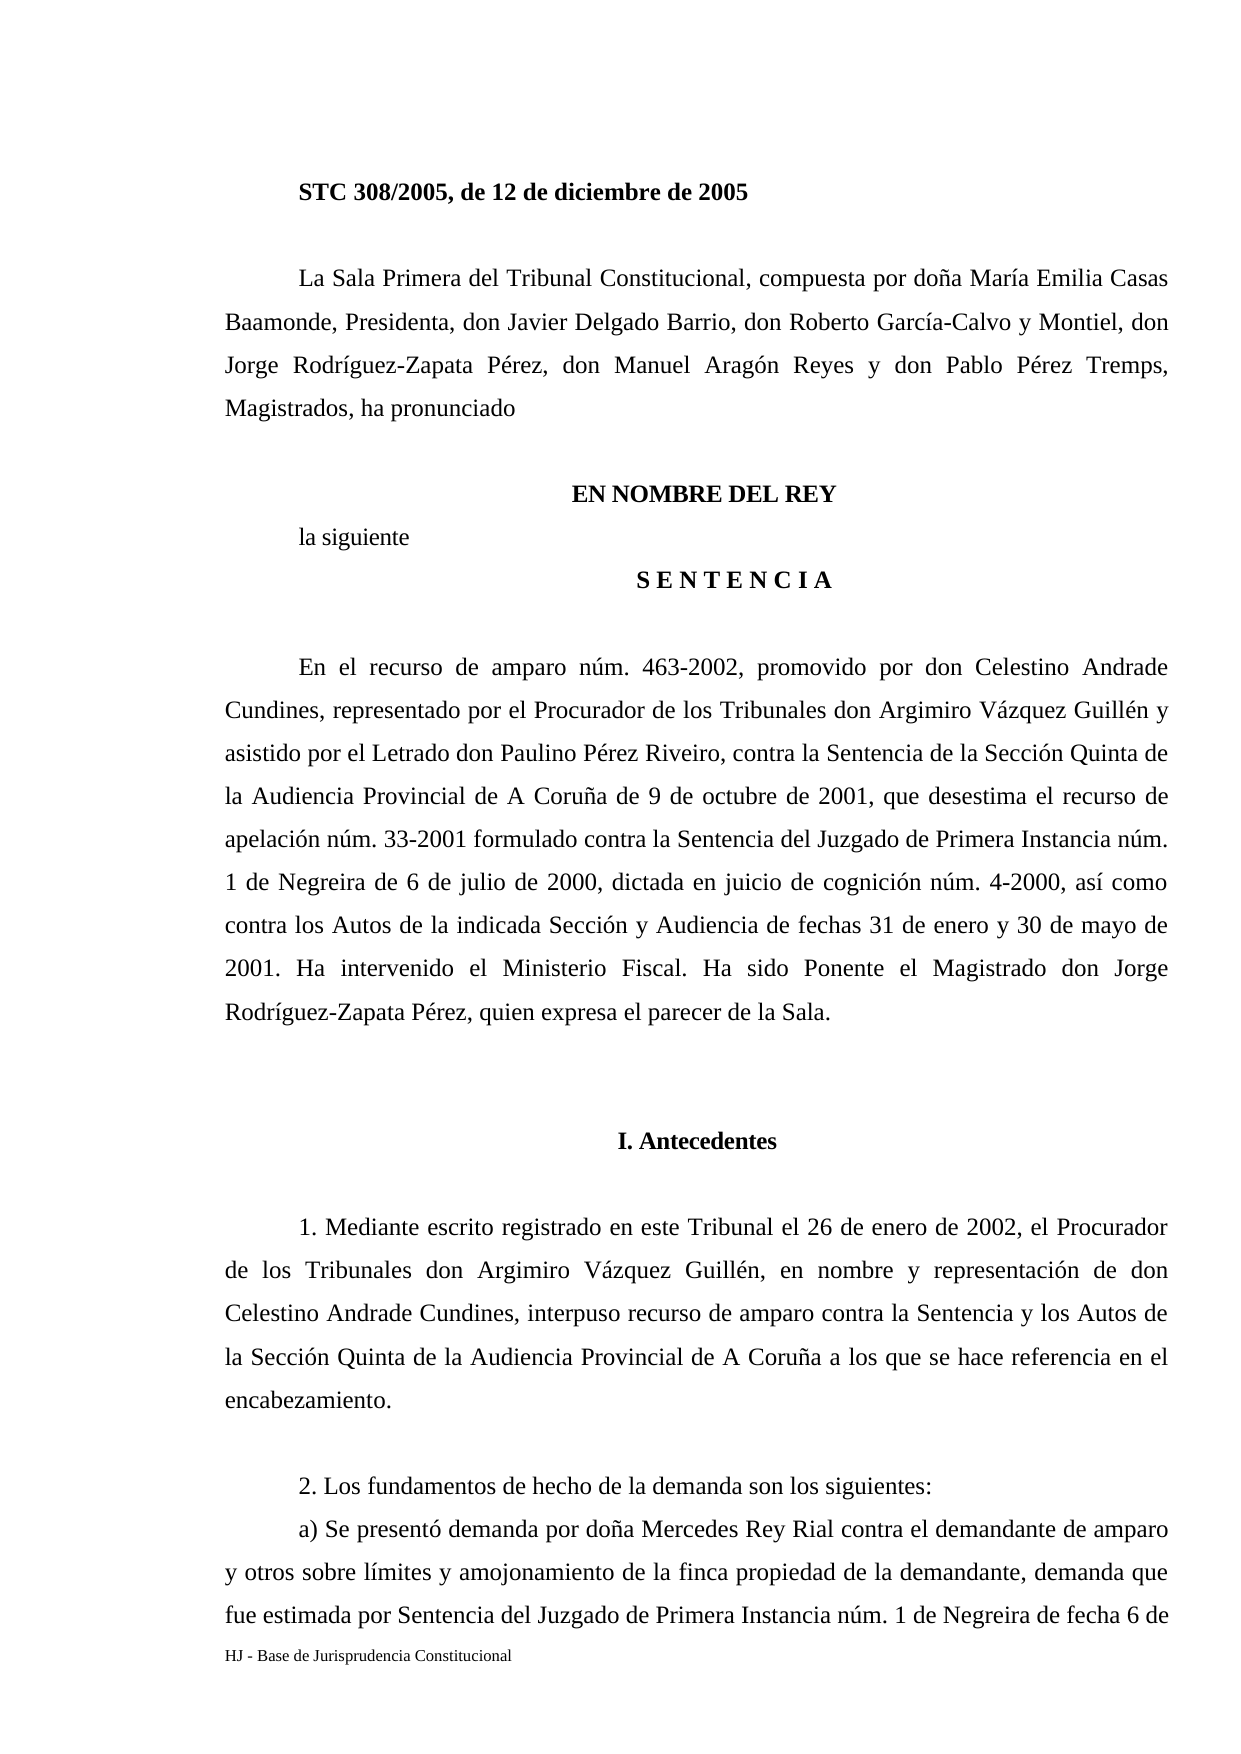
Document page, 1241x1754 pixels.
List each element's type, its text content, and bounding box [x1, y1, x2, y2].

text S E N T E N C I A [224, 565, 1169, 594]
text 1. Mediante escrito registrado en este Tribunal el 26 de enero de 2002, el Procurador de los Tribunales don Argimiro Vázquez Guillén, en nombre y representación de don Celestino Andrade Cundines, interpuso recurso de amparo contra la Sentencia y los Autos de la Sección Quinta de la Audiencia Provincial de A Coruña a los que se hace referencia en el encabezamiento. [224, 1212, 1169, 1413]
text 2. Los fundamentos de hecho de la demanda son los siguientes: [224, 1471, 1169, 1500]
text EN NOMBRE DEL REY [224, 479, 1110, 508]
text I. Antecedentes [224, 1126, 1169, 1155]
text La Sala Primera del Tribunal Constitucional, compuesta por doña María Emilia Casas Baamonde, Presidenta, don Javier Delgado Barrio, don Roberto García-Calvo y Montiel, don Jorge Rodríguez-Zapata Pérez, don Manuel Aragón Reyes y don Pablo Pérez Tremps, Magistrados, ha pronunciado [224, 263, 1169, 422]
text STC 308/2005, de 12 de diciembre de 2005 [224, 177, 1169, 206]
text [224, 1514, 1169, 1629]
text la siguiente [224, 522, 1110, 551]
text En el recurso de amparo núm. 463-2002, promovido por don Celestino Andrade Cundines, representado por el Procurador de los Tribunales don Argimiro Vázquez Guillén y asistido por el Letrado don Paulino Pérez Riveiro, contra la Sentencia de la Sección Quinta de la Audiencia Provincial de A Coruña de 9 de octubre de 2001, que desestima el recurso de apelación núm. 33-2001 formulado contra la Sentencia del Juzgado de Primera Instancia núm. 1 de Negreira de 6 de julio de 2000, dictada en juicio de cognición núm. 4-2000, así como contra los Autos de la indicada Sección y Audiencia de fechas 31 de enero y 30 de mayo de 2001. Ha intervenido el Ministerio Fiscal. Ha sido Ponente el Magistrado don Jorge Rodríguez-Zapata Pérez, quien expresa el parecer de la Sala. [224, 652, 1169, 1025]
